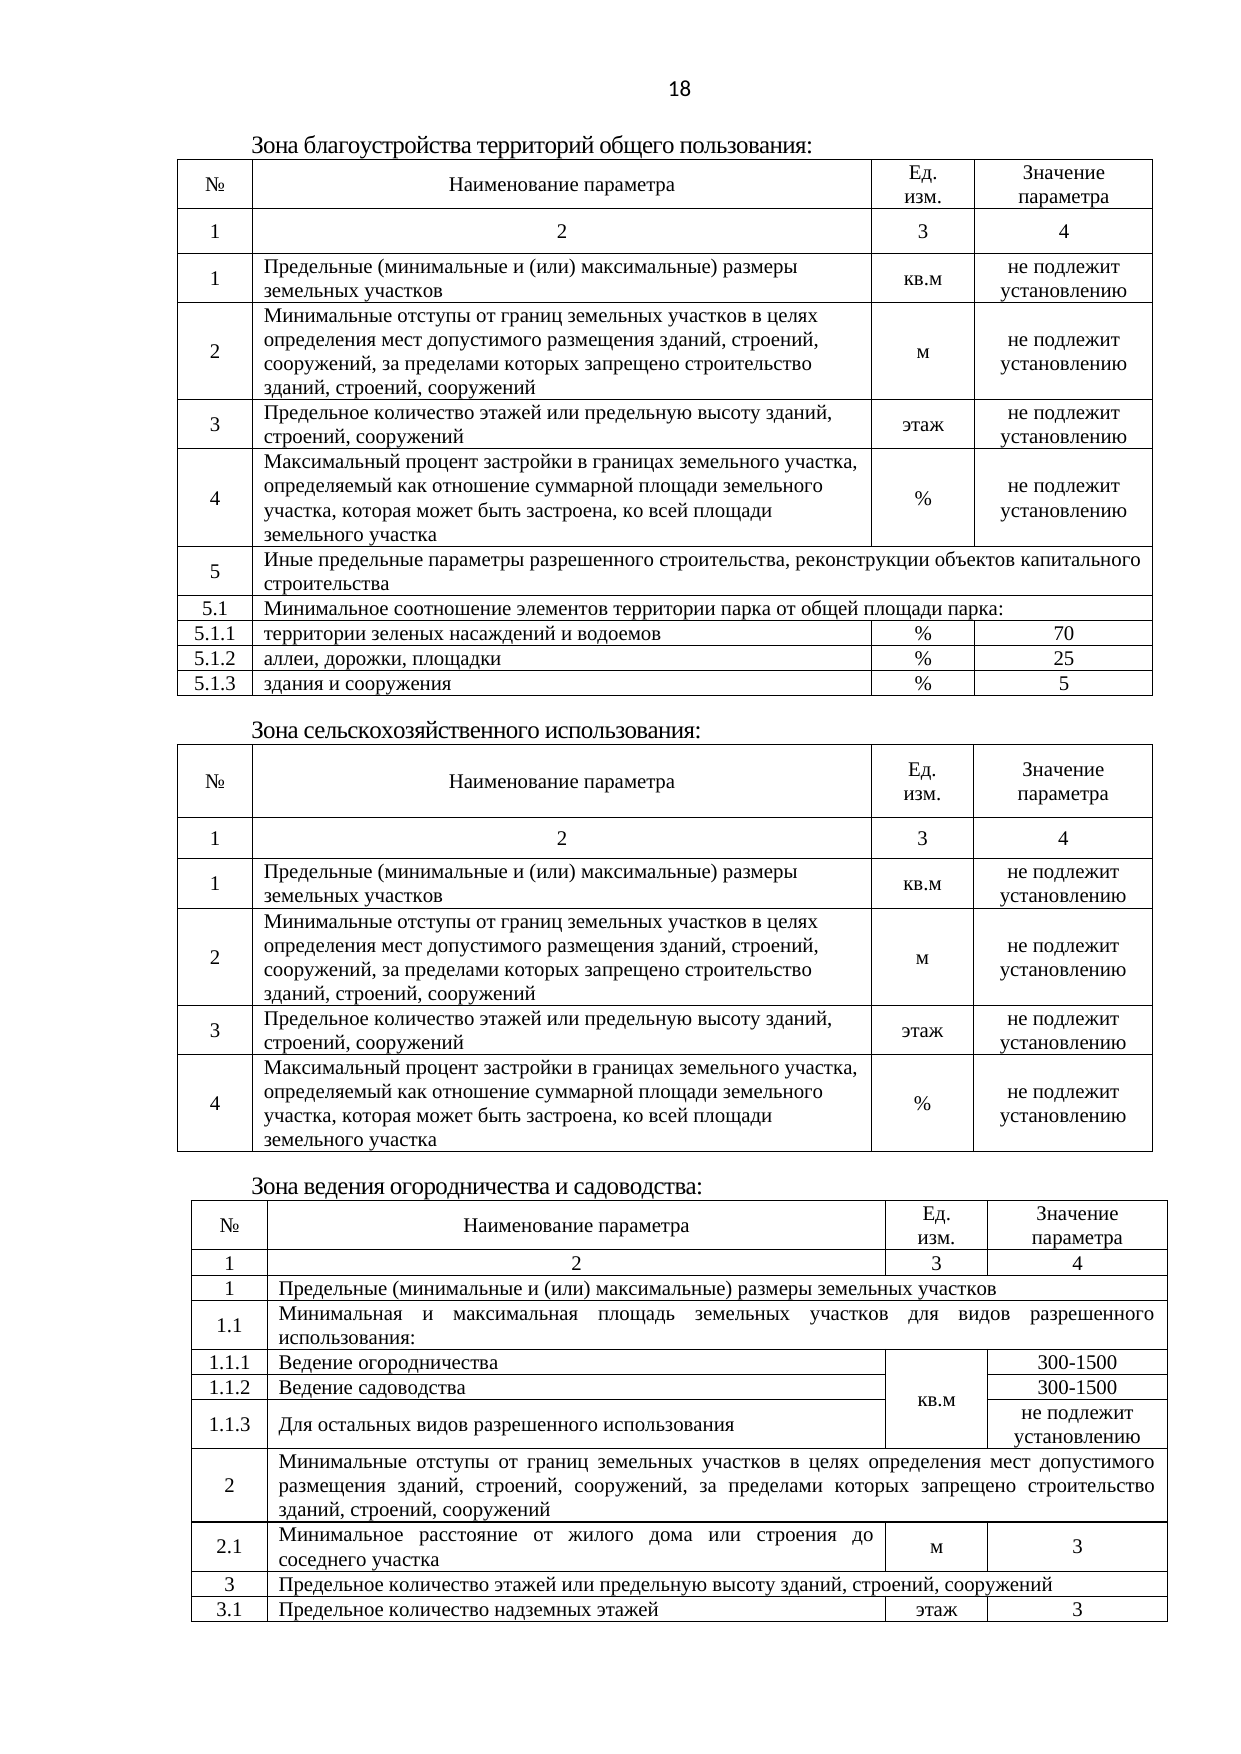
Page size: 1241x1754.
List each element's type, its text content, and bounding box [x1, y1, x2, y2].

table_header № [192, 1201, 267, 1249]
table_cell этаж [886, 1597, 987, 1621]
table_cell 25 [975, 646, 1152, 670]
table_cell 3 [192, 1572, 267, 1596]
table_cell % [872, 671, 974, 695]
table_cell 2 [253, 818, 871, 858]
table_cell Ведение огородничества [268, 1350, 885, 1374]
table_cell не подлежит установлению [974, 909, 1152, 1005]
table_header Наименование параметра [253, 160, 871, 208]
table_cell м [872, 303, 974, 399]
table_cell 4 [178, 449, 252, 546]
table_cell 2 [268, 1250, 885, 1274]
table_cell 1.1.1 [192, 1350, 267, 1374]
table_cell не подлежит установлению [975, 254, 1152, 302]
table_cell Предельные (минимальные и (или) максимальные) размеры земельных участков [253, 859, 871, 907]
table_cell не подлежит установлению [975, 303, 1152, 399]
table_cell 1 [192, 1250, 267, 1274]
table_cell 1 [192, 1276, 267, 1299]
table_cell 2.1 [192, 1523, 267, 1571]
table_cell 5.1.3 [178, 671, 252, 695]
table_cell территории зеленых насаждений и водоемов [253, 621, 871, 645]
table_cell 5.1 [178, 596, 252, 620]
table_cell 5 [975, 671, 1152, 695]
table_cell Предельное количество этажей или предельную высоту зданий, строений, сооружений [253, 400, 871, 448]
table_header Ед. изм. [872, 160, 974, 208]
table_cell кв.м [872, 859, 973, 907]
table_cell 4 [975, 209, 1152, 253]
table_header Наименование параметра [253, 745, 871, 817]
table_cell Предельное количество этажей или предельную высоту зданий, строений, сооружений [253, 1006, 871, 1054]
text Зона сельскохозяйственного использования: [177, 715, 1181, 744]
text Зона ведения огородничества и садоводства: [177, 1171, 1181, 1200]
table_cell Ведение садоводства [268, 1375, 885, 1399]
table_cell аллеи, дорожки, площадки [253, 646, 871, 670]
table_cell 3 [872, 818, 973, 858]
table_cell 1 [178, 254, 252, 302]
table_cell не подлежит установлению [975, 449, 1152, 546]
table_header Ед. изм. [872, 745, 973, 817]
table_cell 1 [178, 209, 252, 253]
table_cell % [872, 621, 974, 645]
table_cell 2 [192, 1449, 267, 1521]
table_cell 300-1500 [988, 1375, 1167, 1399]
table_cell 2 [178, 909, 252, 1005]
table_cell здания и сооружения [253, 671, 871, 695]
table_cell 2 [253, 209, 871, 253]
table_cell 70 [975, 621, 1152, 645]
table_cell % [872, 1055, 973, 1151]
table_cell 5.1.2 [178, 646, 252, 670]
table_cell Минимальное расстояние от жилого дома или строения до соседнего участка [268, 1523, 885, 1571]
table_cell 300-1500 [988, 1350, 1167, 1374]
table_cell 3 [886, 1250, 987, 1274]
table_cell 1.1.2 [192, 1375, 267, 1399]
table_cell м [886, 1523, 987, 1571]
table_cell не подлежит установлению [975, 400, 1152, 448]
table_cell не подлежит установлению [974, 859, 1152, 907]
table_cell 1 [178, 818, 252, 858]
table_cell кв.м [886, 1350, 987, 1448]
table_cell не подлежит установлению [974, 1055, 1152, 1151]
table_cell 3 [872, 209, 974, 253]
table_cell Минимальные отступы от границ земельных участков в целях определения мест допустимого размещения зданий, строений, сооружений, за пределами которых запрещено строительство зданий, строений, сооружений [268, 1449, 1167, 1521]
table_cell не подлежит установлению [974, 1006, 1152, 1054]
table_cell Минимальная и максимальная площадь земельных участков для видов разрешенного использования: [268, 1301, 1167, 1349]
table_cell кв.м [872, 254, 974, 302]
table_cell 2 [178, 303, 252, 399]
table_cell Предельные (минимальные и (или) максимальные) размеры земельных участков [253, 254, 871, 302]
table_cell 4 [974, 818, 1152, 858]
table_cell м [872, 909, 973, 1005]
table_cell 1.1 [192, 1301, 267, 1349]
table_cell Минимальные отступы от границ земельных участков в целях определения мест допустимого размещения зданий, строений, сооружений, за пределами которых запрещено строительство зданий, строений, сооружений [253, 909, 871, 1005]
table_header Значение параметра [975, 160, 1152, 208]
table_cell 4 [988, 1250, 1167, 1274]
table_cell Предельное количество надземных этажей [268, 1597, 885, 1621]
table_cell 1 [178, 859, 252, 907]
table_cell % [872, 646, 974, 670]
table_header Ед. изм. [886, 1201, 987, 1249]
table_header № [178, 745, 252, 817]
table_cell Минимальное соотношение элементов территории парка от общей площади парка: [253, 596, 1152, 620]
table_cell Для остальных видов разрешенного использования [268, 1400, 885, 1448]
table_cell этаж [872, 400, 974, 448]
table_cell 3.1 [192, 1597, 267, 1621]
table_cell 1.1.3 [192, 1400, 267, 1448]
text Зона благоустройства территорий общего пользования: [177, 130, 1181, 159]
table_cell 5.1.1 [178, 621, 252, 645]
table_cell не подлежит установлению [988, 1400, 1167, 1448]
table_cell % [872, 449, 974, 546]
table_cell 4 [178, 1055, 252, 1151]
table_cell 5 [178, 547, 252, 595]
table_header Наименование параметра [268, 1201, 885, 1249]
table_cell этаж [872, 1006, 973, 1054]
table_cell Минимальные отступы от границ земельных участков в целях определения мест допустимого размещения зданий, строений, сооружений, за пределами которых запрещено строительство зданий, строений, сооружений [253, 303, 871, 399]
table_cell Предельные (минимальные и (или) максимальные) размеры земельных участков [268, 1276, 1167, 1299]
table_header Значение параметра [988, 1201, 1167, 1249]
table_cell 3 [178, 1006, 252, 1054]
table_cell 3 [988, 1597, 1167, 1621]
table_cell Иные предельные параметры разрешенного строительства, реконструкции объектов капитального строительства [253, 547, 1152, 595]
table_header Значение параметра [974, 745, 1152, 817]
table_cell 3 [988, 1523, 1167, 1571]
table_cell 3 [178, 400, 252, 448]
table_header № [178, 160, 252, 208]
table_cell Предельное количество этажей или предельную высоту зданий, строений, сооружений [268, 1572, 1167, 1596]
